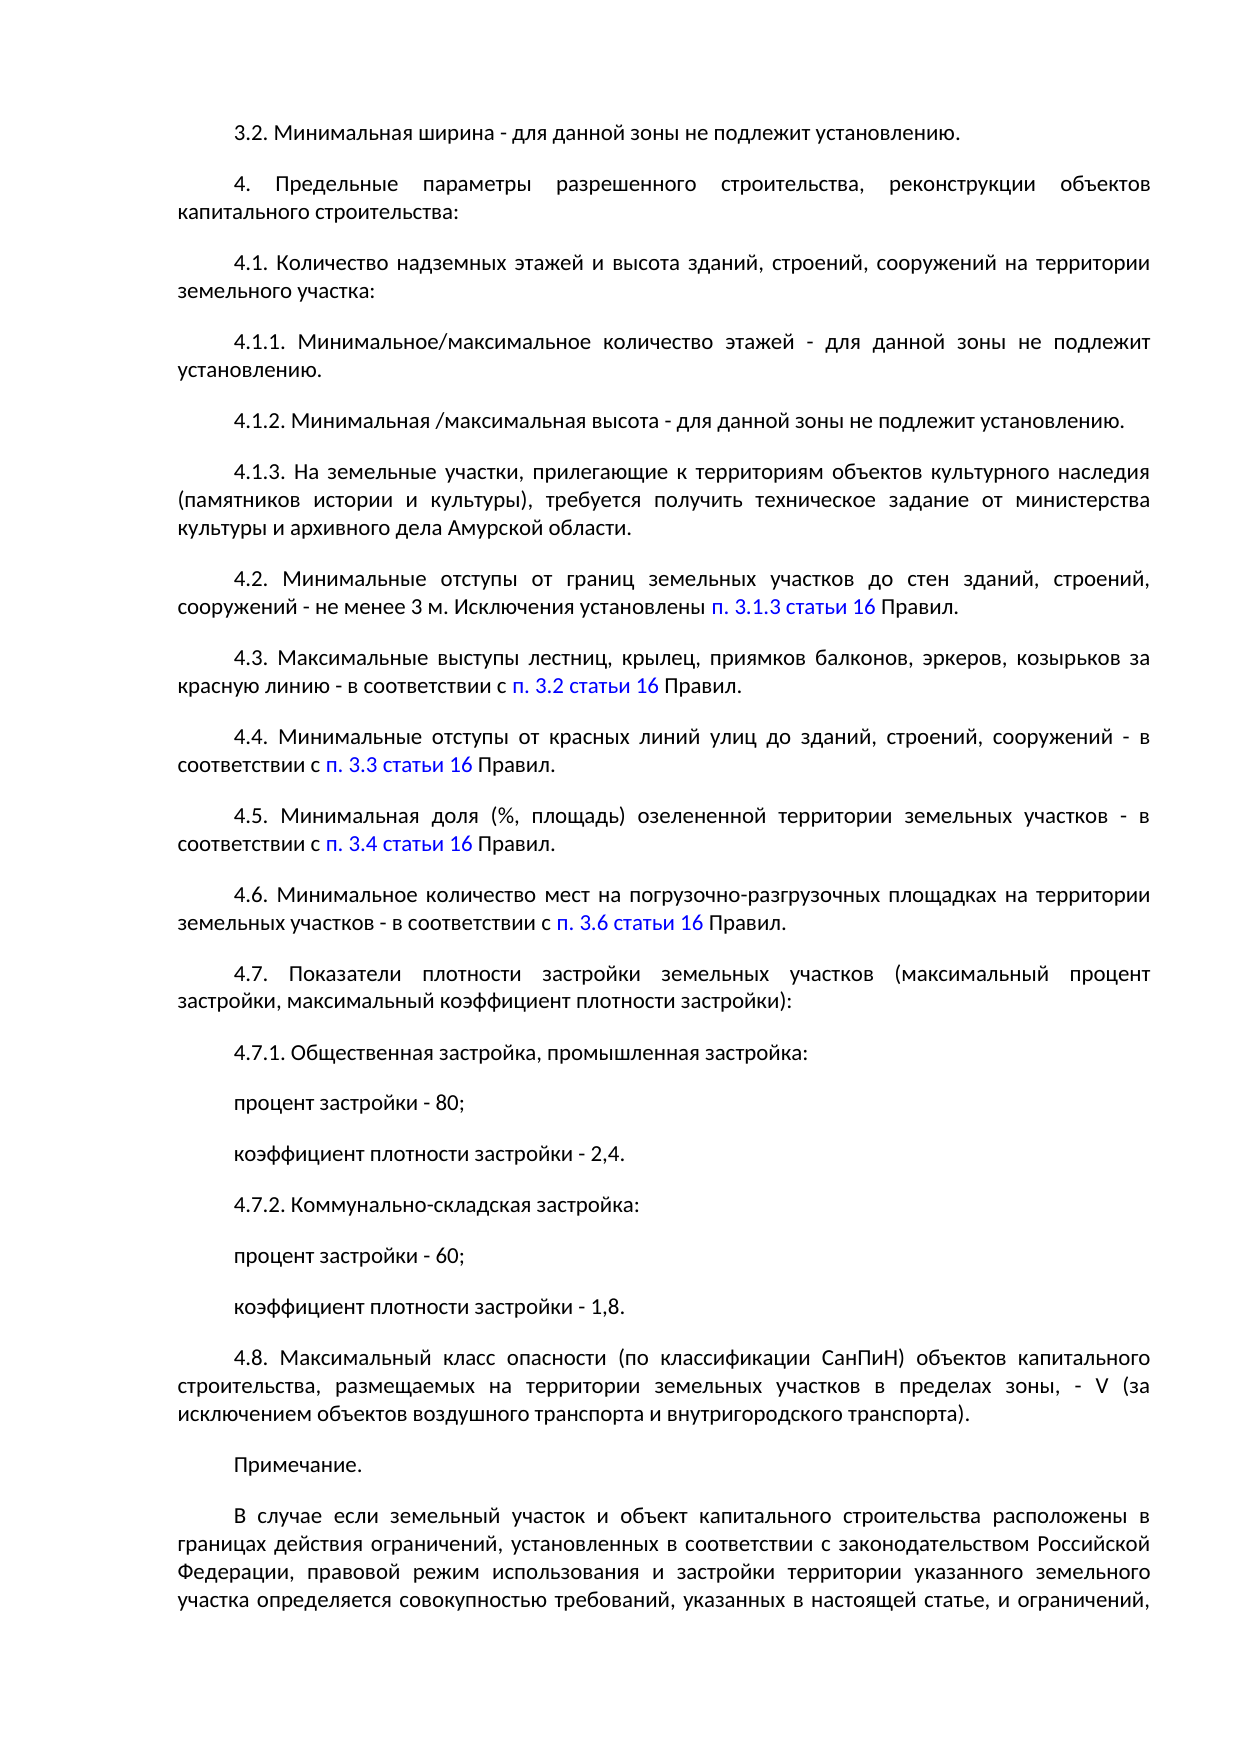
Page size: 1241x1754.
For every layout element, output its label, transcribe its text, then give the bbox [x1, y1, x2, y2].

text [177, 1501, 1152, 1613]
text 4.1.2. Минимальная /максимальная высота - для данной зоны не подлежит установлению. [177, 406, 1152, 434]
text 4.1.3. На земельные участки, прилегающие к территориям объектов культурного наследия (памятников истории и культуры), требуется получить техническое задание от министерства культуры и архивного дела Амурской области. [177, 457, 1152, 541]
text процент застройки - 80; [177, 1088, 1152, 1117]
text Примечание. [177, 1450, 1152, 1478]
text 4.7.2. Коммунально-складская застройка: [177, 1190, 1152, 1218]
text 4. Предельные параметры разрешенного строительства, реконструкции объектов капитального строительства: [177, 169, 1152, 225]
text 4.7. Показатели плотности застройки земельных участков (максимальный процент застройки, максимальный коэффициент плотности застройки): [177, 959, 1152, 1015]
text 4.2. Минимальные отступы от границ земельных участков до стен зданий, строений, сооружений - не менее 3 м. Исключения установлены п. 3.1.3 статьи 16 Правил. [177, 564, 1152, 620]
text 4.8. Максимальный класс опасности (по классификации СанПиН) объектов капитального строительства, размещаемых на территории земельных участков в пределах зоны, - V (за исключением объектов воздушного транспорта и внутригородского транспорта). [177, 1343, 1152, 1427]
text 4.3. Максимальные выступы лестниц, крылец, приямков балконов, эркеров, козырьков за красную линию - в соответствии с п. 3.2 статьи 16 Правил. [177, 643, 1152, 699]
text 4.7.1. Общественная застройка, промышленная застройка: [177, 1038, 1152, 1066]
text 4.1.1. Минимальное/максимальное количество этажей - для данной зоны не подлежит установлению. [177, 327, 1152, 383]
text 3.2. Минимальная ширина - для данной зоны не подлежит установлению. [177, 118, 1152, 146]
text коэффициент плотности застройки - 1,8. [177, 1292, 1152, 1320]
text процент застройки - 60; [177, 1241, 1152, 1269]
text коэффициент плотности застройки - 2,4. [177, 1139, 1152, 1167]
text 4.6. Минимальное количество мест на погрузочно-разгрузочных площадках на территории земельных участков - в соответствии с п. 3.6 статьи 16 Правил. [177, 880, 1152, 936]
text 4.1. Количество надземных этажей и высота зданий, строений, сооружений на территории земельного участка: [177, 248, 1152, 304]
text 4.4. Минимальные отступы от красных линий улиц до зданий, строений, сооружений - в соответствии с п. 3.3 статьи 16 Правил. [177, 722, 1152, 778]
text 4.5. Минимальная доля (%, площадь) озелененной территории земельных участков - в соответствии с п. 3.4 статьи 16 Правил. [177, 801, 1152, 857]
